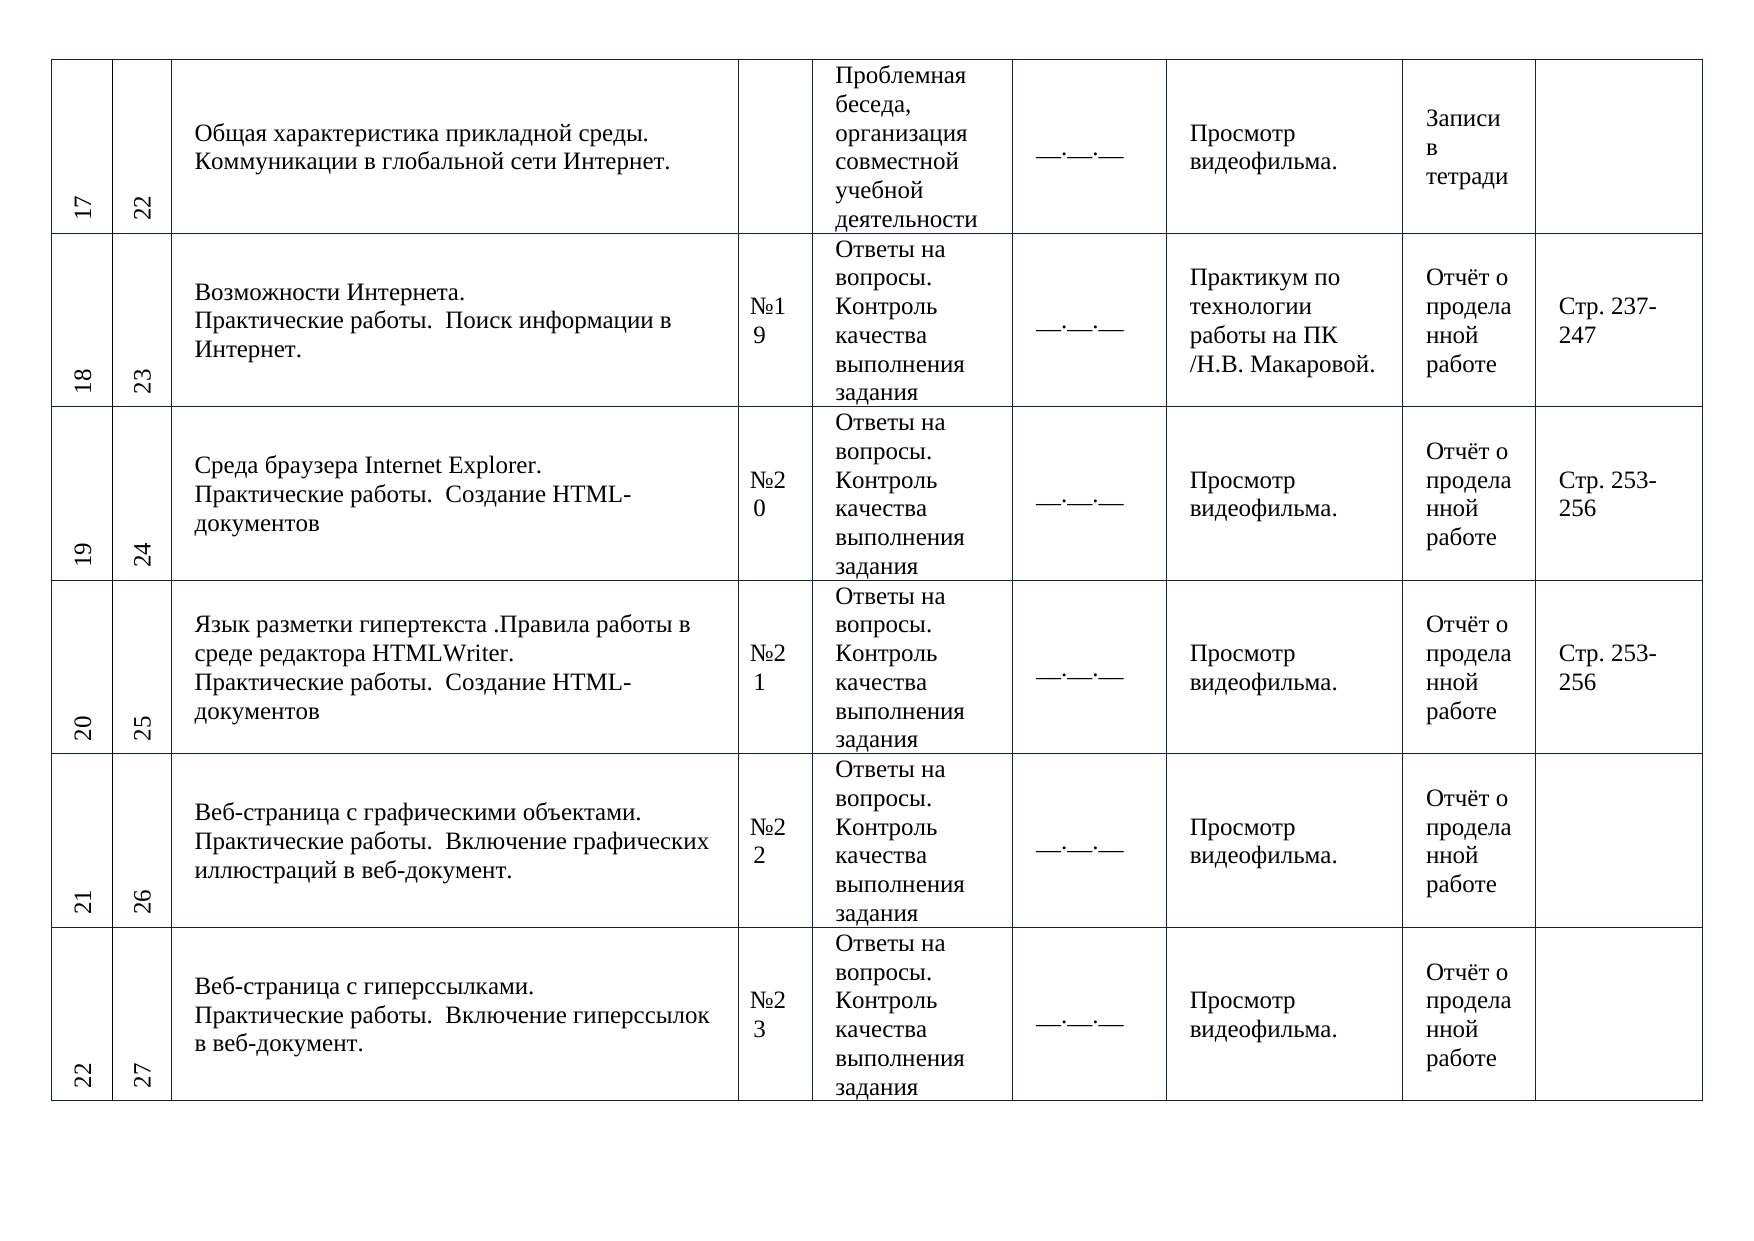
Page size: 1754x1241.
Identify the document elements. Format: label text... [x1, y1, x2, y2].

table_cell 25 [113, 581, 171, 753]
table_cell Стр. 253-256 [1536, 581, 1702, 753]
table_cell Ответы на вопросы. Контроль качества выполнения задания [813, 407, 1012, 580]
table_cell Общая характеристика прикладной среды. Коммуникации в глобальной сети Интернет. [172, 60, 738, 233]
table_cell Веб-страница с гиперссылками. Практические работы. Включение гиперссылок в веб-документ. [172, 928, 738, 1100]
table_cell Просмотр видеофильма. [1167, 407, 1402, 580]
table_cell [1403, 928, 1535, 1100]
table_cell Просмотр видеофильма. [1167, 60, 1402, 233]
table_cell 22 [113, 60, 171, 233]
table_cell Отчёт о проделанной работе [1403, 234, 1535, 406]
table_cell __.__.__ [1013, 928, 1166, 1100]
table_cell 19 [52, 407, 112, 580]
table_cell [1536, 60, 1702, 233]
table_cell [1536, 754, 1702, 927]
table_cell Возможности Интернета. Практические работы. Поиск информации в Интернет. [172, 234, 738, 406]
table_cell __.__.__ [1013, 407, 1166, 580]
table_cell Отчёт о проделанной работе [1403, 754, 1535, 927]
table_cell №22 [739, 754, 812, 927]
table_cell [739, 60, 812, 233]
table_cell 27 [113, 928, 171, 1100]
table_cell №19 [739, 234, 812, 406]
table_cell 23 [113, 234, 171, 406]
table_cell [1536, 928, 1702, 1100]
table_cell Ответы на вопросы. Контроль качества выполнения задания [813, 234, 1012, 406]
table_cell Практикум по технологии работы на ПК /Н.В. Макаровой. [1167, 234, 1402, 406]
table_cell 21 [52, 754, 112, 927]
table_cell Стр. 237-247 [1536, 234, 1702, 406]
table_cell Просмотр видеофильма. [1167, 581, 1402, 753]
table_cell №21 [739, 581, 812, 753]
table_cell 26 [113, 754, 171, 927]
table_cell 24 [113, 407, 171, 580]
table_cell __.__.__ [1013, 60, 1166, 233]
table_cell Отчёт о проделанной работе [1403, 407, 1535, 580]
table_cell Просмотр видеофильма. [1167, 754, 1402, 927]
table_cell №20 [739, 407, 812, 580]
table_cell Проблемная беседа, организация совместной учебной деятельности [813, 60, 1012, 233]
table_cell 17 [52, 60, 112, 233]
table_cell 20 [52, 581, 112, 753]
table_cell №23 [739, 928, 812, 1100]
table_cell __.__.__ [1013, 754, 1166, 927]
table_cell Просмотр видеофильма. [1167, 928, 1402, 1100]
table_cell 18 [52, 234, 112, 406]
table_cell Ответы на вопросы. Контроль качества выполнения задания [813, 581, 1012, 753]
table_cell 22 [52, 928, 112, 1100]
table_cell Ответы на вопросы. Контроль качества выполнения задания [813, 754, 1012, 927]
table_cell Язык разметки гипертекста .Правила работы в среде редактора НТМLWriter. Практические работы. Создание HTML-документов [172, 581, 738, 753]
table_cell Среда браузера Internet Ехрlоrеr. Практические работы. Создание HTML-документов [172, 407, 738, 580]
table_cell Стр. 253-256 [1536, 407, 1702, 580]
table_cell __.__.__ [1013, 234, 1166, 406]
table_cell __.__.__ [1013, 581, 1166, 753]
table_cell Веб-страница с графическими объектами. Практические работы. Включение графических иллюстраций в веб-документ. [172, 754, 738, 927]
table_cell Отчёт о проделанной работе [1403, 581, 1535, 753]
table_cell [813, 928, 1012, 1100]
table_cell Записи в тетради [1403, 60, 1535, 233]
